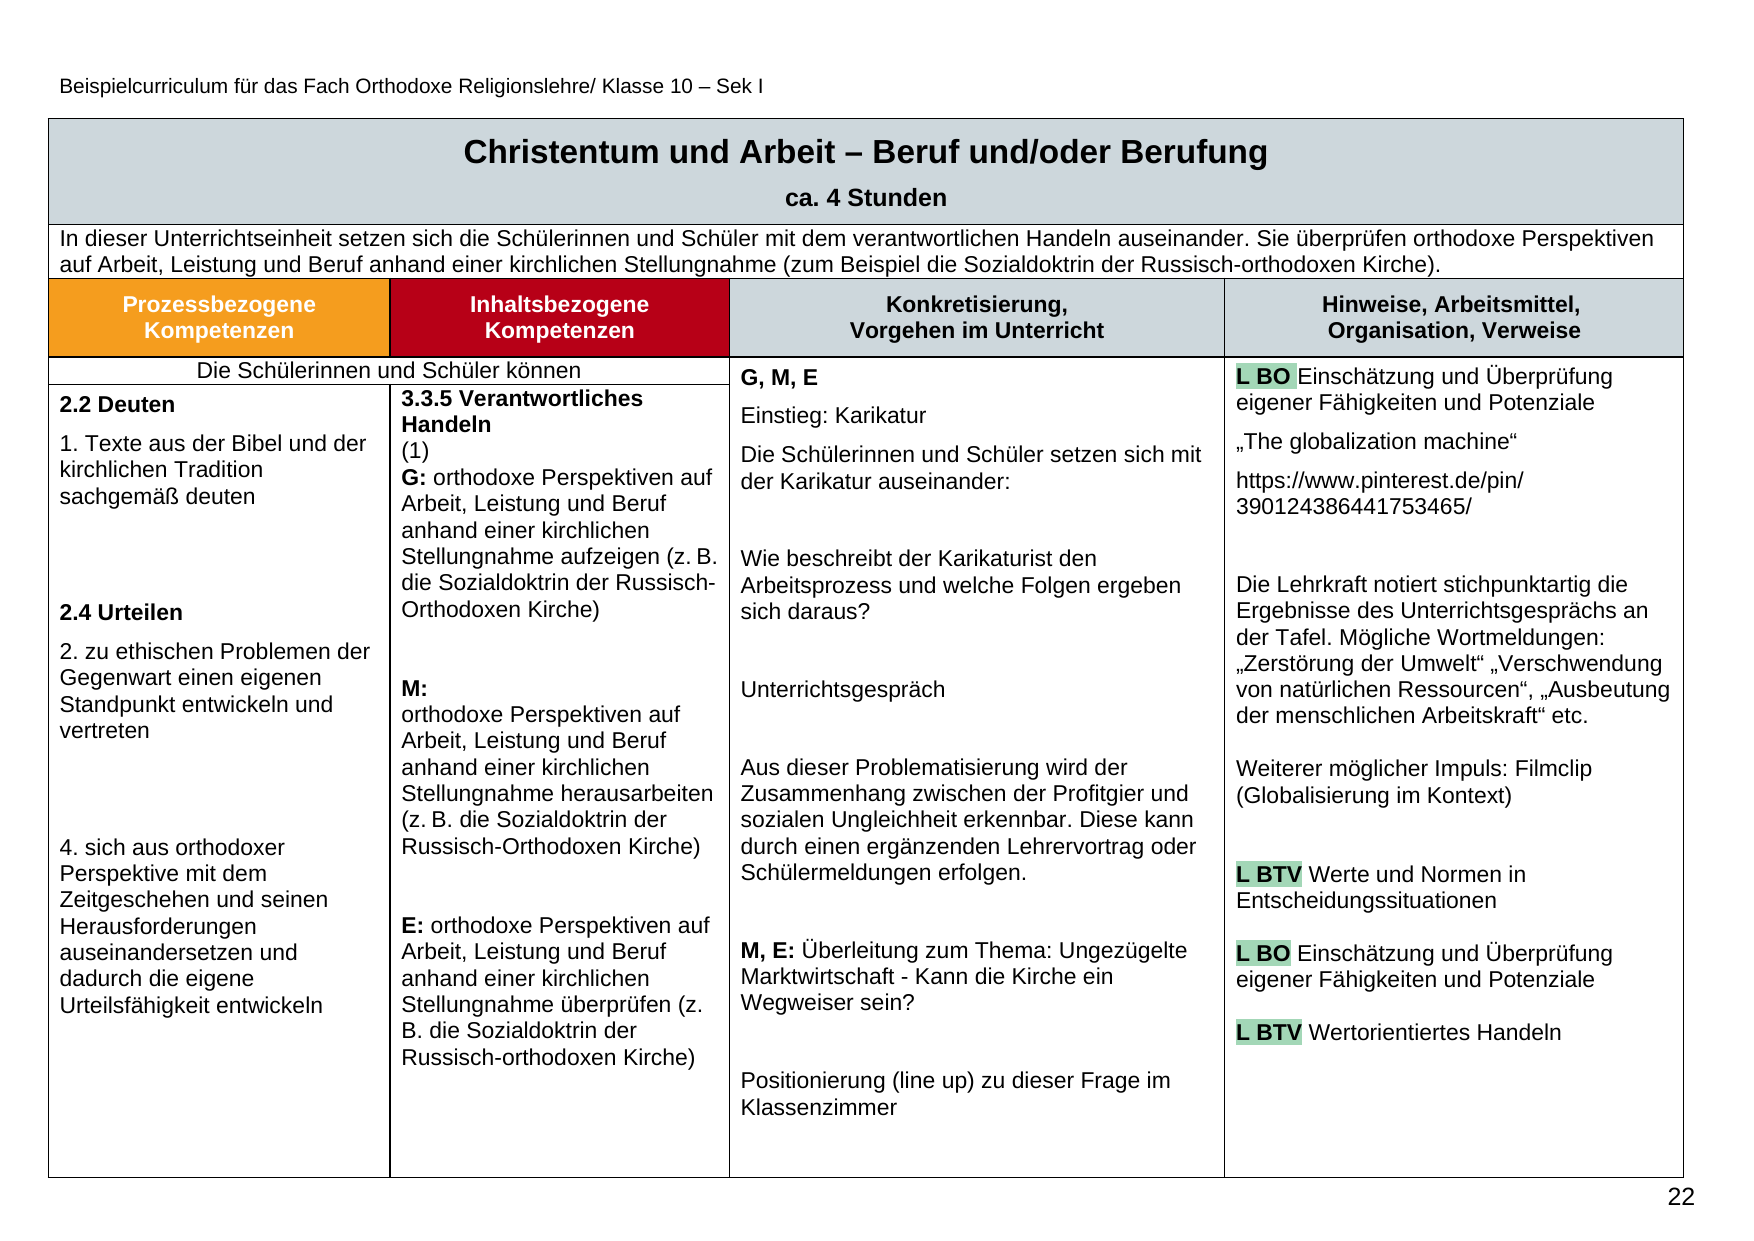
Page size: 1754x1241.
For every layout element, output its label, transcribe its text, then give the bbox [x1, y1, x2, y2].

table_cell Die Schülerinnen und Schüler können [49, 358, 729, 384]
table_cell Hinweise, Arbeitsmittel, Organisation, Verweise [1225, 279, 1683, 356]
table_cell Prozessbezogene Kompetenzen [49, 279, 389, 356]
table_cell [391, 385, 729, 1177]
table_cell Inhaltsbezogene Kompetenzen [391, 279, 729, 356]
table_cell Konkretisierung, Vorgehen im Unterricht [730, 279, 1224, 356]
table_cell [49, 385, 389, 1177]
table_cell In dieser Unterrichtseinheit setzen sich die Schülerinnen und Schüler mit dem verantwortlichen Handeln auseinander. Sie überprüfen orthodoxe Perspektiven auf Arbeit, Leistung und Beruf anhand einer kirchlichen Stellungnahme (zum Beispiel die Sozialdoktrin der Russisch-orthodoxen Kirche). [49, 225, 1683, 278]
table_cell G, M, E Einstieg: Karikatur Die Schülerinnen und Schüler setzen sich mit der Karikatur auseinander: Wie beschreibt der Karikaturist den Arbeitsprozess und welche Folgen ergeben sich daraus? Unterrichtsgespräch Aus dieser Problematisierung wird der Zusammenhang zwischen der Profitgier und sozialen Ungleichheit erkennbar. Diese kann durch einen ergänzenden Lehrervortrag oder Schülermeldungen erfolgen. M, E: Überleitung zum Thema: Ungezügelte Marktwirtschaft - Kann die Kirche ein Wegweiser sein? Positionierung (line up) zu dieser Frage im Klassenzimmer Kurze Reflexion: Begründung der eigenen Position Position der Orthodoxen Kirche zur unkontrollierten Marktwirtschaft Die Schülerinnen und Schüler werden mit der Sozialdoktrin der Russisch-orthodoxen Kirche bekannt gemacht. In unterschiedlichen Niveaustufen und Gruppen bearbeiten sie folgende Aspekte: Die Arbeit und ihre Früchte S.37–39. Das Eigentum S.40–43. Die Schülerinnen und Schüler fassen zusammen und werten die Ergebnisse aus. Zweite Positionierung (line up): Hat sich jetzt meine Meinung zur Frage geändert? Kann und soll die Kirche in Fragen der Wirtschaft Position beziehen? Kann sie gar vermitteln, Brücken bauen, Wege weisen? G, M, E Die Schülerinnen und Schüler begründen ihre Antworten und reflektieren ihre Aussagen. [730, 358, 1224, 1177]
table_header Christentum und Arbeit – Beruf und/oder Berufung ca. 4 Stunden [49, 119, 1683, 224]
table_cell L BO Einschätzung und Überprüfung eigener Fähigkeiten und Potenziale „The globalization machine“ https://www.pinterest.de/pin/390124386441753465/ Die Lehrkraft notiert stichpunktartig die Ergebnisse des Unterrichtsgesprächs an der Tafel. Mögliche Wortmeldungen: „Zerstörung der Umwelt“ „Verschwendung von natürlichen Ressourcen“, „Ausbeutung der menschlichen Arbeitskraft“ etc. Weiterer möglicher Impuls: Filmclip (Globalisierung im Kontext) L BTV Werte und Normen in Entscheidungssituationen L BO Einschätzung und Überprüfung eigener Fähigkeiten und Potenziale L BTV Wertorientiertes Handeln Die Grundlagen der Sozialdoktrin der Russisch-Orthodoxen Kirche: http://www.hamburg-hram.de/de/wp-content/files/Sozialdoktrin_ROK.pdf [1225, 358, 1683, 1177]
